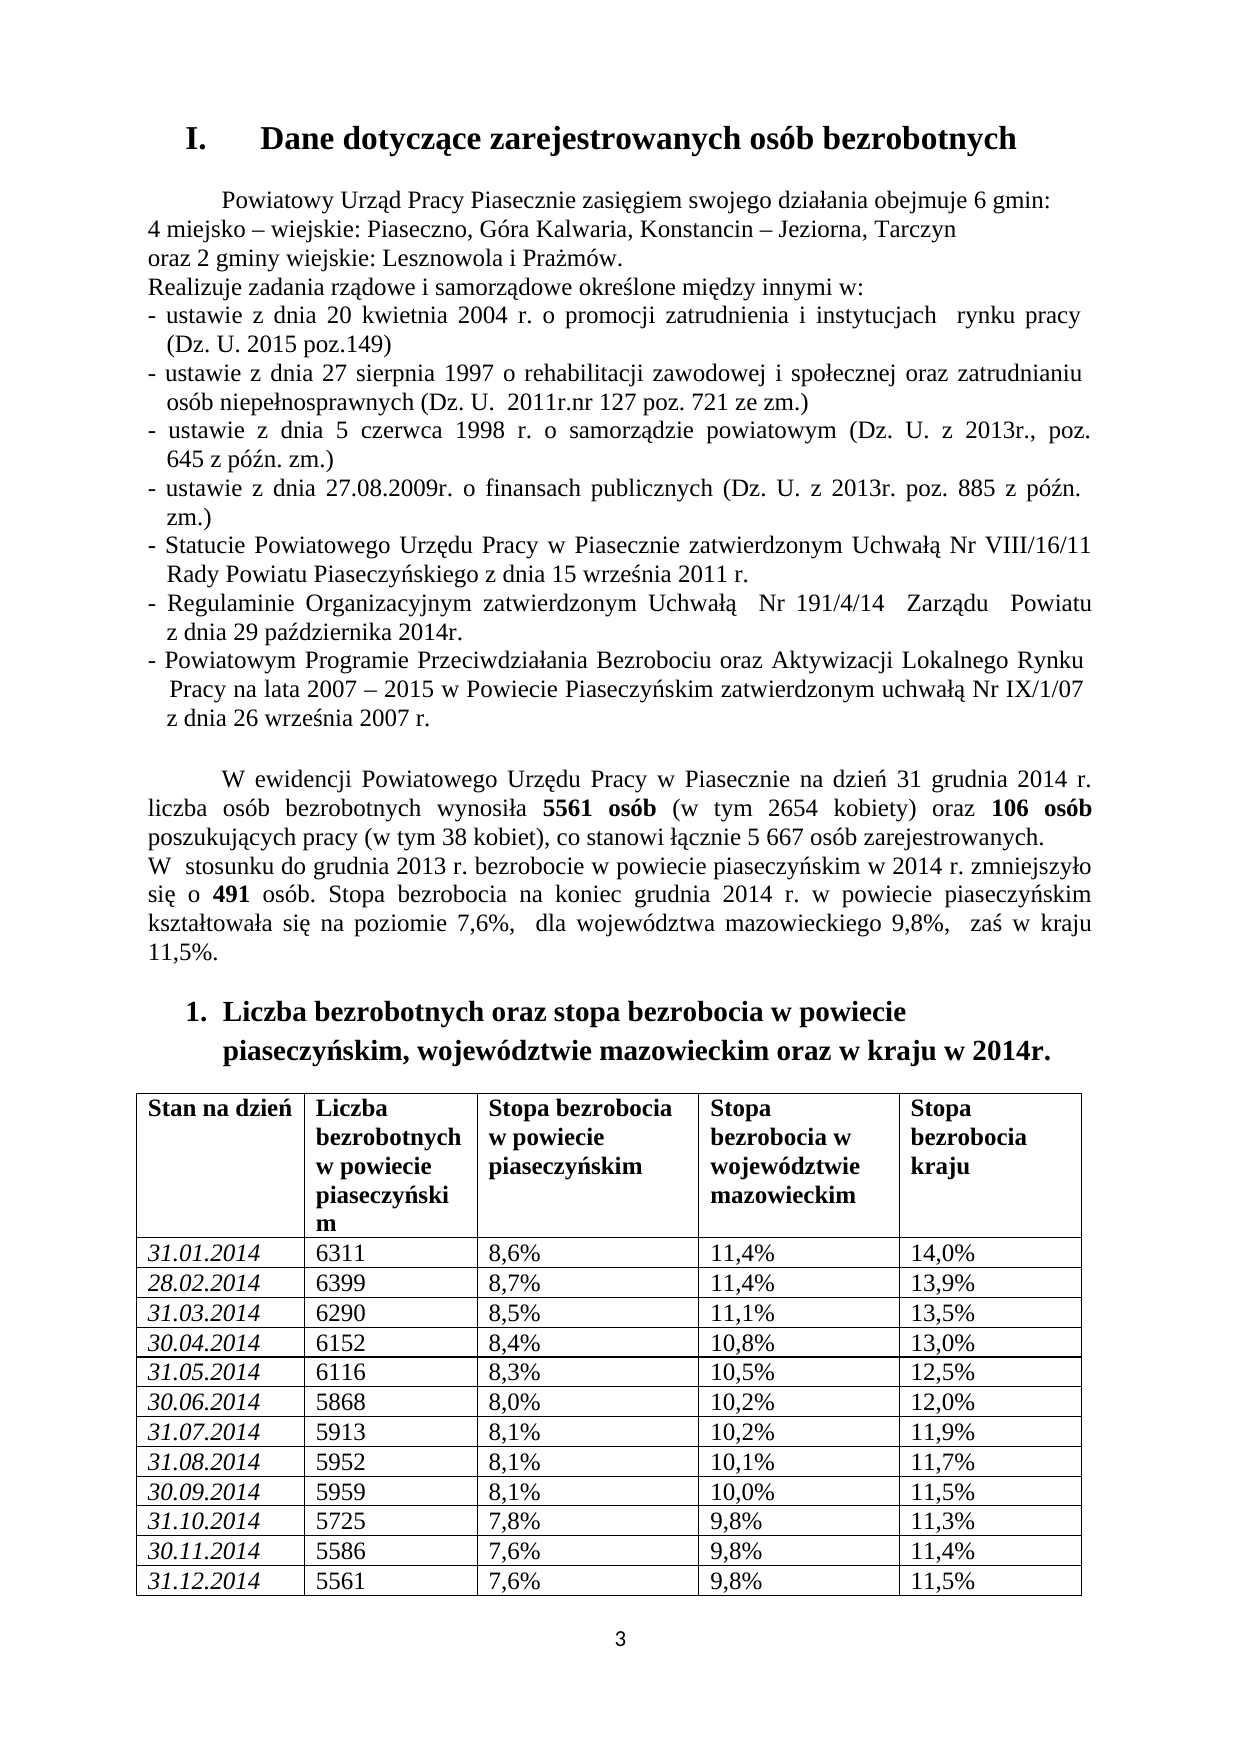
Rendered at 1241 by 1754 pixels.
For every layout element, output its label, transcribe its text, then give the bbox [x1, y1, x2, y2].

table_cell 9,8% [699, 1566, 899, 1595]
table_cell 10,1% [699, 1447, 899, 1476]
table_cell 5913 [305, 1417, 477, 1446]
table_cell 11,1% [699, 1298, 899, 1327]
table_cell 12,5% [900, 1358, 1081, 1386]
table_cell 8,0% [478, 1387, 698, 1416]
table_header Stopa bezrobocia w powiecie piaseczyńskim [478, 1094, 698, 1237]
text - ustawie z dnia 5 czerwca 1998 r. o samorządzie powiatowym (Dz. U. z 2013r., poz. 645 z późn. zm.) [148, 415, 1093, 473]
list Liczba bezrobotnych oraz stopa bezrobocia w powiecie piaseczyńskim, województwie mazowieckim oraz w kraju w 2014r. [185, 994, 1093, 1067]
table_cell 8,3% [478, 1358, 698, 1386]
table_cell 6116 [305, 1358, 477, 1386]
table_cell 8,1% [478, 1417, 698, 1446]
table_cell 28.02.2014 [137, 1268, 304, 1297]
table_cell 11,4% [699, 1238, 899, 1267]
table_cell 30.09.2014 [137, 1477, 304, 1505]
table_cell 31.01.2014 [137, 1238, 304, 1267]
table_cell 7,6% [478, 1536, 698, 1565]
table_cell 31.03.2014 [137, 1298, 304, 1327]
text W ewidencji Powiatowego Urzędu Pracy w Piasecznie na dzień 31 grudnia 2014 r. liczba osób bezrobotnych wynosiła 5561 osób (w tym 2654 kobiety) oraz 106 osób poszukujących pracy (w tym 38 kobiet), co stanowi łącznie 5 667 osób zarejestrowanych. [148, 764, 1093, 851]
table_cell 31.05.2014 [137, 1358, 304, 1386]
text Powiatowy Urząd Pracy Piasecznie zasięgiem swojego działania obejmuje 6 gmin: 4 miejsko – wiejskie: Piaseczno, Góra Kalwaria, Konstancin – Jeziorna, Tarczyn oraz 2 gminy wiejskie: Lesznowola i Prażmów. [148, 185, 1093, 272]
table_cell 30.06.2014 [137, 1387, 304, 1416]
table_cell 10,8% [699, 1328, 899, 1356]
table_cell 11,4% [699, 1268, 899, 1297]
table_cell 5952 [305, 1447, 477, 1476]
table_cell 9,8% [699, 1536, 899, 1565]
table_cell 8,4% [478, 1328, 698, 1356]
table_header Stopa bezrobocia w województwie mazowieckim [699, 1094, 899, 1237]
table_cell 14,0% [900, 1238, 1081, 1267]
table_cell 7,6% [478, 1566, 698, 1595]
text - ustawie z dnia 27.08.2009r. o finansach publicznych (Dz. U. z 2013r. poz. 885 z późn. zm.) [148, 473, 1093, 530]
table_cell 5725 [305, 1506, 477, 1535]
table_cell 13,5% [900, 1298, 1081, 1327]
table_cell 11,4% [900, 1536, 1081, 1565]
table_cell 6399 [305, 1268, 477, 1297]
text Realizuje zadania rządowe i samorządowe określone między innymi w: [148, 272, 1093, 300]
table_cell 5586 [305, 1536, 477, 1565]
table_cell 8,1% [478, 1477, 698, 1505]
table_cell 30.11.2014 [137, 1536, 304, 1565]
table_header Liczba bezrobotnych w powiecie piaseczyńskim [305, 1094, 477, 1237]
table_cell 12,0% [900, 1387, 1081, 1416]
text - Regulaminie Organizacyjnym zatwierdzonym Uchwałą Nr 191/4/14 Zarządu Powiatu z dnia 29 października 2014r. [148, 588, 1093, 645]
table_cell 31.08.2014 [137, 1447, 304, 1476]
table_cell 5959 [305, 1477, 477, 1505]
table_cell 9,8% [699, 1506, 899, 1535]
table_cell 11,5% [900, 1477, 1081, 1505]
table_cell 5561 [305, 1566, 477, 1595]
table_cell 7,8% [478, 1506, 698, 1535]
table_cell 31.07.2014 [137, 1417, 304, 1446]
table_cell 13,9% [900, 1268, 1081, 1297]
text - Powiatowym Programie Przeciwdziałania Bezrobociu oraz Aktywizacji Lokalnego Rynku Pracy na lata 2007 – 2015 w Powiecie Piaseczyńskim zatwierdzonym uchwałą Nr IX/1/07 z dnia 26 września 2007 r. [148, 645, 1093, 732]
table_cell 30.04.2014 [137, 1328, 304, 1356]
text - Statucie Powiatowego Urzędu Pracy w Piasecznie zatwierdzonym Uchwałą Nr VIII/16/11 Rady Powiatu Piaseczyńskiego z dnia 15 września 2011 r. [148, 530, 1093, 588]
list Dane dotyczące zarejestrowanych osób bezrobotnych [185, 118, 1093, 157]
table_cell 31.12.2014 [137, 1566, 304, 1595]
text - ustawie z dnia 20 kwietnia 2004 r. o promocji zatrudnienia i instytucjach rynku pracy (Dz. U. 2015 poz.149) [148, 300, 1093, 358]
table_cell 11,9% [900, 1417, 1081, 1446]
table_cell 31.10.2014 [137, 1506, 304, 1535]
table_cell 11,5% [900, 1566, 1081, 1595]
text - ustawie z dnia 27 sierpnia 1997 o rehabilitacji zawodowej i społecznej oraz zatrudnianiu osób niepełnosprawnych (Dz. U. 2011r.nr 127 poz. 721 ze zm.) [148, 358, 1093, 415]
table_cell 8,5% [478, 1298, 698, 1327]
table_cell 5868 [305, 1387, 477, 1416]
table_header Stopa bezrobocia kraju [900, 1094, 1081, 1237]
table_cell 10,2% [699, 1417, 899, 1446]
table_cell 13,0% [900, 1328, 1081, 1356]
table_cell 11,7% [900, 1447, 1081, 1476]
table_cell 8,7% [478, 1268, 698, 1297]
table_cell 6290 [305, 1298, 477, 1327]
table_cell 8,6% [478, 1238, 698, 1267]
table_cell 6152 [305, 1328, 477, 1356]
text W stosunku do grudnia 2013 r. bezrobocie w powiecie piaseczyńskim w 2014 r. zmniejszyło się o 491 osób. Stopa bezrobocia na koniec grudnia 2014 r. w powiecie piaseczyńskim kształtowała się na poziomie 7,6%, dla województwa mazowieckiego 9,8%, zaś w kraju 11,5%. [148, 851, 1093, 966]
table_header Stan na dzień [137, 1094, 304, 1237]
table_cell 6311 [305, 1238, 477, 1267]
table_cell 10,0% [699, 1477, 899, 1505]
table_cell 10,5% [699, 1358, 899, 1386]
table_cell 8,1% [478, 1447, 698, 1476]
table_cell 10,2% [699, 1387, 899, 1416]
table_cell 11,3% [900, 1506, 1081, 1535]
